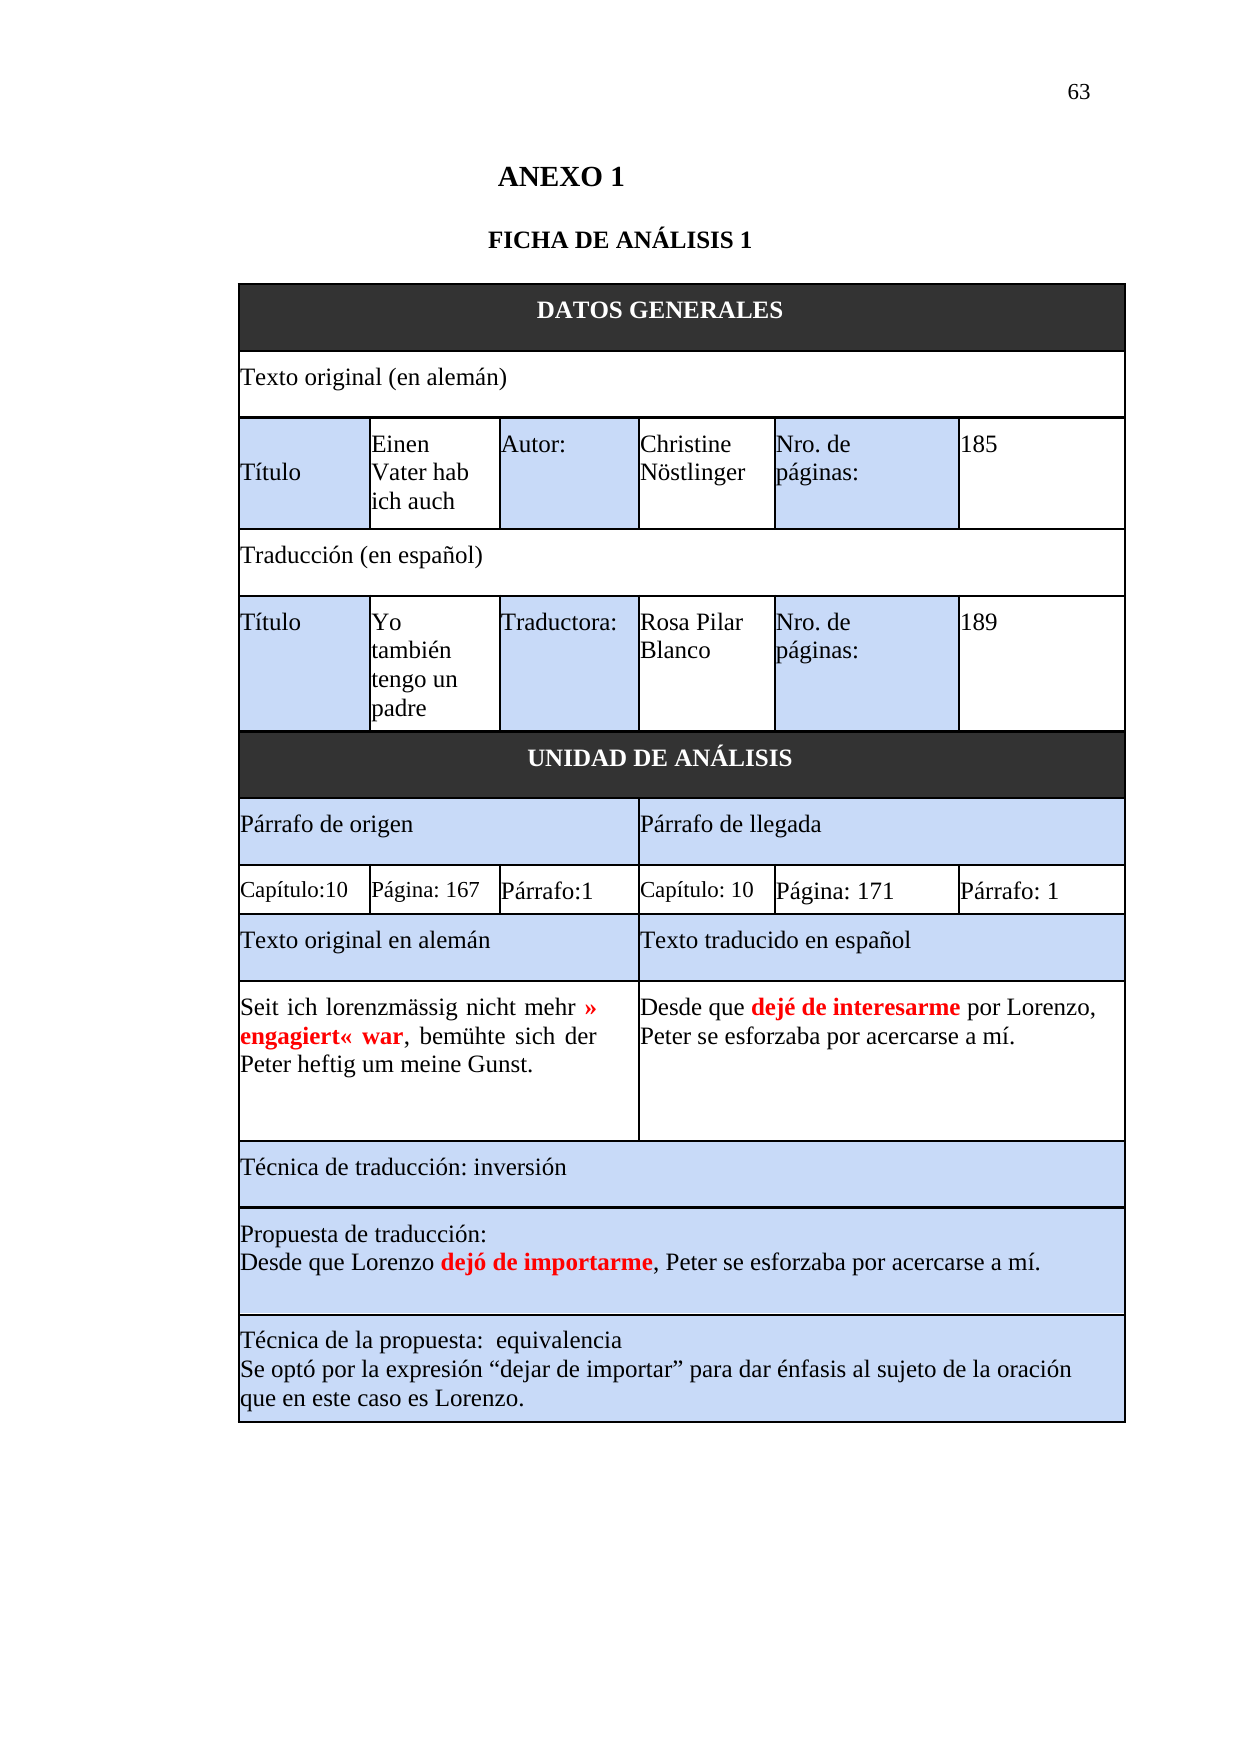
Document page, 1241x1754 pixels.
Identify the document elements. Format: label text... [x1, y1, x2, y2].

table_cell Propuesta de traducción: Desde que Lorenzo dejó de importarme, Peter se esforzaba por acercarse a mí. [240, 1209, 1124, 1313]
table_cell Capítulo: 10 [640, 866, 774, 913]
table_cell Página: 171 [776, 866, 958, 913]
table_cell Rosa Pilar Blanco [640, 597, 774, 730]
table_cell 189 [960, 597, 1124, 730]
table_cell Einen Vater hab ich auch [371, 419, 499, 528]
table_cell Texto traducido en español [640, 915, 1124, 980]
table_cell Traductora: [501, 597, 638, 730]
table_cell UNIDAD DE ANÁLISIS [240, 733, 1124, 797]
table_cell Traducción (en español) [240, 530, 1124, 594]
table_cell Nro. de páginas: [776, 419, 958, 528]
table_header DATOS GENERALES [240, 285, 1124, 350]
text FICHA DE ANÁLISIS 1 [150, 226, 1090, 254]
table_cell Párrafo:1 [501, 866, 638, 913]
table_cell Yo también tengo un padre [371, 597, 499, 730]
table_cell 185 [960, 419, 1124, 528]
table_cell Texto original en alemán [240, 915, 638, 980]
table_cell Desde que dejé de interesarme por Lorenzo, Peter se esforzaba por acercarse a mí. [640, 982, 1124, 1140]
table_cell Título [240, 419, 369, 528]
table_cell Página: 167 [371, 866, 499, 913]
text ANEXO 1 [150, 159, 972, 192]
table_cell Párrafo: 1 [960, 866, 1124, 913]
table_cell Seit ich lorenzmässig nicht mehr » engagiert« war, bemühte sich der Peter heftig um meine Gunst. [240, 982, 638, 1140]
table_cell Técnica de la propuesta: equivalencia Se optó por la expresión “dejar de importar” para dar énfasis al sujeto de la oración que en este caso es Lorenzo. [240, 1316, 1124, 1421]
table_cell Nro. de páginas: [776, 597, 958, 730]
table_cell Christine Nöstlinger [640, 419, 774, 528]
table_cell Texto original (en alemán) [240, 352, 1124, 416]
table_cell Autor: [501, 419, 638, 528]
table_cell Párrafo de llegada [640, 799, 1124, 864]
table_cell Capítulo:10 [240, 866, 369, 913]
table_cell Título [240, 597, 369, 730]
table_cell Técnica de traducción: inversión [240, 1142, 1124, 1206]
table_cell Párrafo de origen [240, 799, 638, 864]
